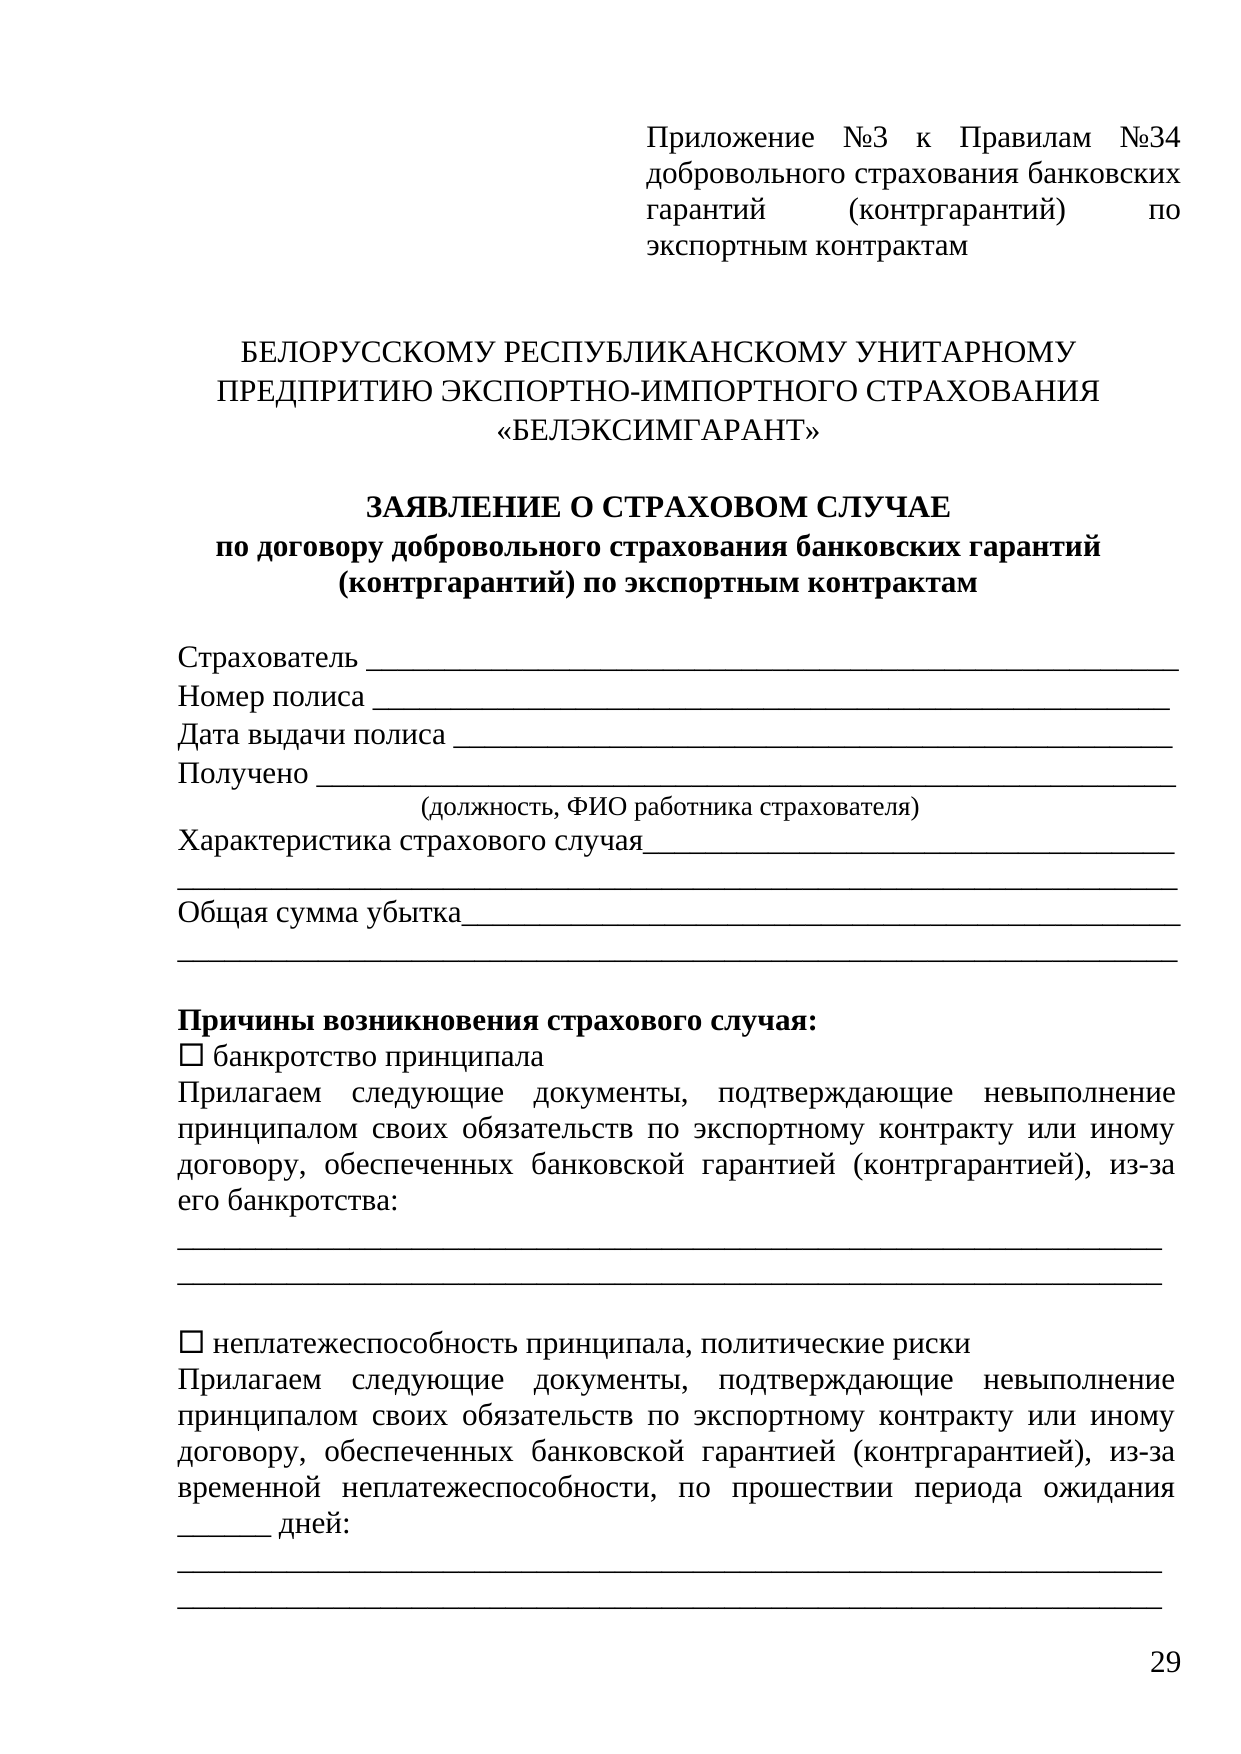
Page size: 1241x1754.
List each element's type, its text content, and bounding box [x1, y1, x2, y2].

text ______________________________________________________________________________________________________________________________ [177, 1540, 1176, 1612]
text Прилагаем следующие документы, подтверждающие невыполнение принципалом своих обязательств по экспортному контракту или иному договору, обеспеченных банковской гарантией (контргарантией), из-за временной неплатежеспособности, по прошествии периода ожидания ______ дней: [177, 1361, 1176, 1540]
text ЗАЯВЛЕНИЕ о страховом случае [177, 489, 1139, 525]
text Приложение №3 к Правилам №34 добровольного страхования банковских гарантий (контргарантий) по экспортным контрактам [646, 118, 1181, 262]
text Прилагаем следующие документы, подтверждающие невыполнение принципалом своих обязательств по экспортному контракту или иному договору, обеспеченных банковской гарантией (контргарантией), из-за его банкротства: [177, 1073, 1176, 1217]
text ________________________________________________________________ [177, 857, 1181, 893]
text Характеристика страхового случая__________________________________ [177, 821, 1181, 857]
text по договору добровольного страхования банковских гарантий (контргарантий) по экспортным контрактам [177, 527, 1139, 599]
text Дата выдачи полиса ______________________________________________ [177, 716, 1183, 752]
text Страхователь ____________________________________________________ [177, 638, 1183, 674]
text _______________________________________________________________ [177, 1217, 1176, 1253]
text Причины возникновения страхового случая: [177, 1001, 1176, 1037]
text _______________________________________________________________ [177, 1253, 1176, 1289]
text (должность, ФИО работника страхователя) [177, 790, 1181, 821]
text Получено _______________________________________________________ [177, 754, 1181, 790]
text Общая сумма убытка______________________________________________ ________________________________________________________________ [177, 893, 1181, 965]
text банкротство принципала [177, 1037, 1176, 1073]
text неплатежеспособность принципала, политические риски [177, 1324, 1176, 1361]
text ПРЕДПРИТИЮ ЭКСПОРТНО-ИМПОРТНОГО СТРАХОВАНИЯ «БЕЛЭКСИМГАРАНТ» [177, 372, 1139, 447]
text БЕЛОРУССКОМУ РЕСПУБЛИКАНСКОМУ УНИТАРНОМУ [177, 334, 1139, 370]
text Номер полиса ___________________________________________________ [177, 677, 1183, 713]
